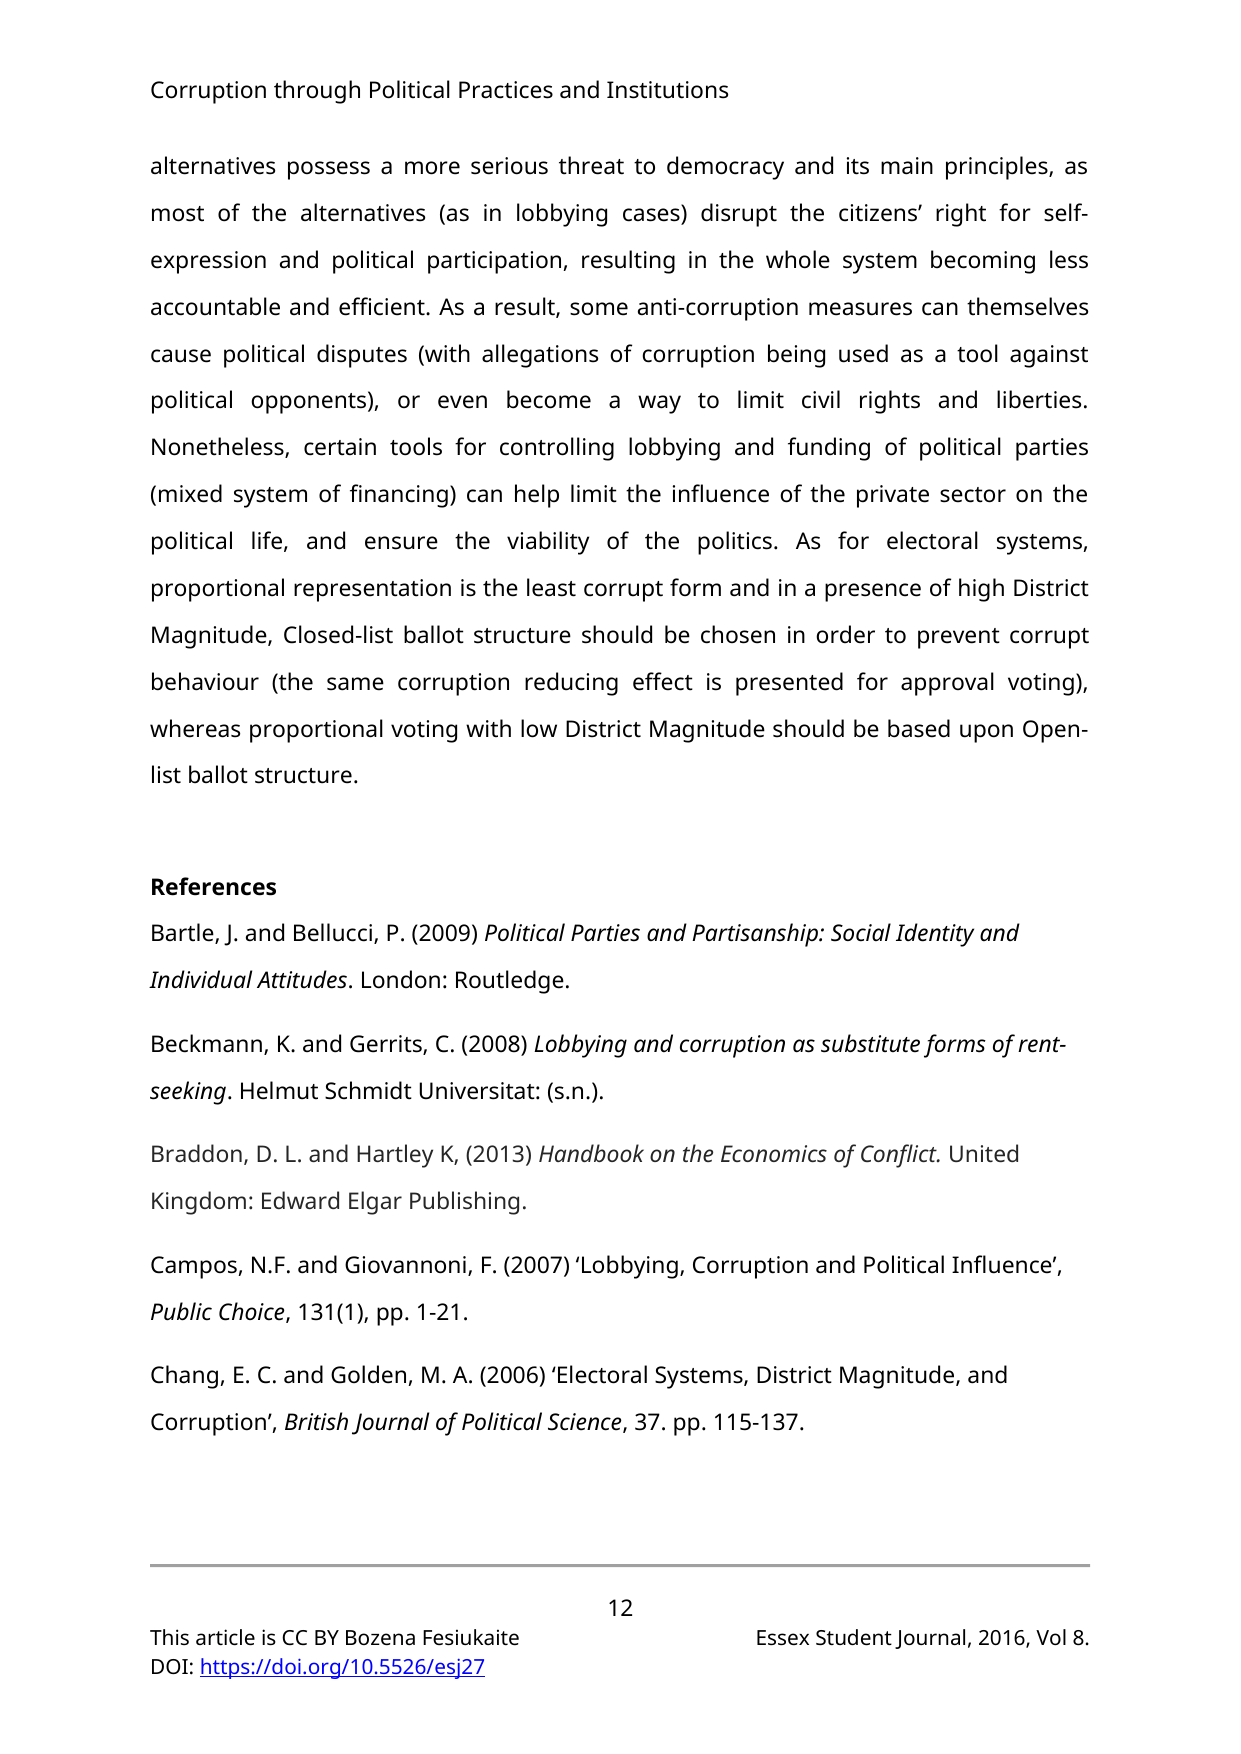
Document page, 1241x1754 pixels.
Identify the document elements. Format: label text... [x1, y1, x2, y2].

text Chang, E. C. and Golden, M. A. (2006) ‘Electoral Systems, District Magnitude, and Corruption’, British Journal of Political Science, 37. pp. 115-137. [150, 1359, 1090, 1437]
text Bartle, J. and Bellucci, P. (2009) Political Parties and Partisanship: Social Identity and Individual Attitudes. London: Routledge. [150, 917, 1090, 995]
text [150, 150, 1090, 791]
subtitle References [150, 870, 1090, 902]
text Campos, N.F. and Giovannoni, F. (2007) ‘Lobbying, Corruption and Political Influence’, Public Choice, 131(1), pp. 1-21. [150, 1248, 1090, 1327]
text Braddon, D. L. and Hartley K, (2013) Handbook on the Economics of Conflict. United Kingdom: Edward Elgar Publishing. [150, 1138, 1090, 1216]
text Beckmann, K. and Gerrits, C. (2008) Lobbying and corruption as substitute forms of rent-seeking. Helmut Schmidt Universitat: (s.n.). [150, 1028, 1090, 1106]
